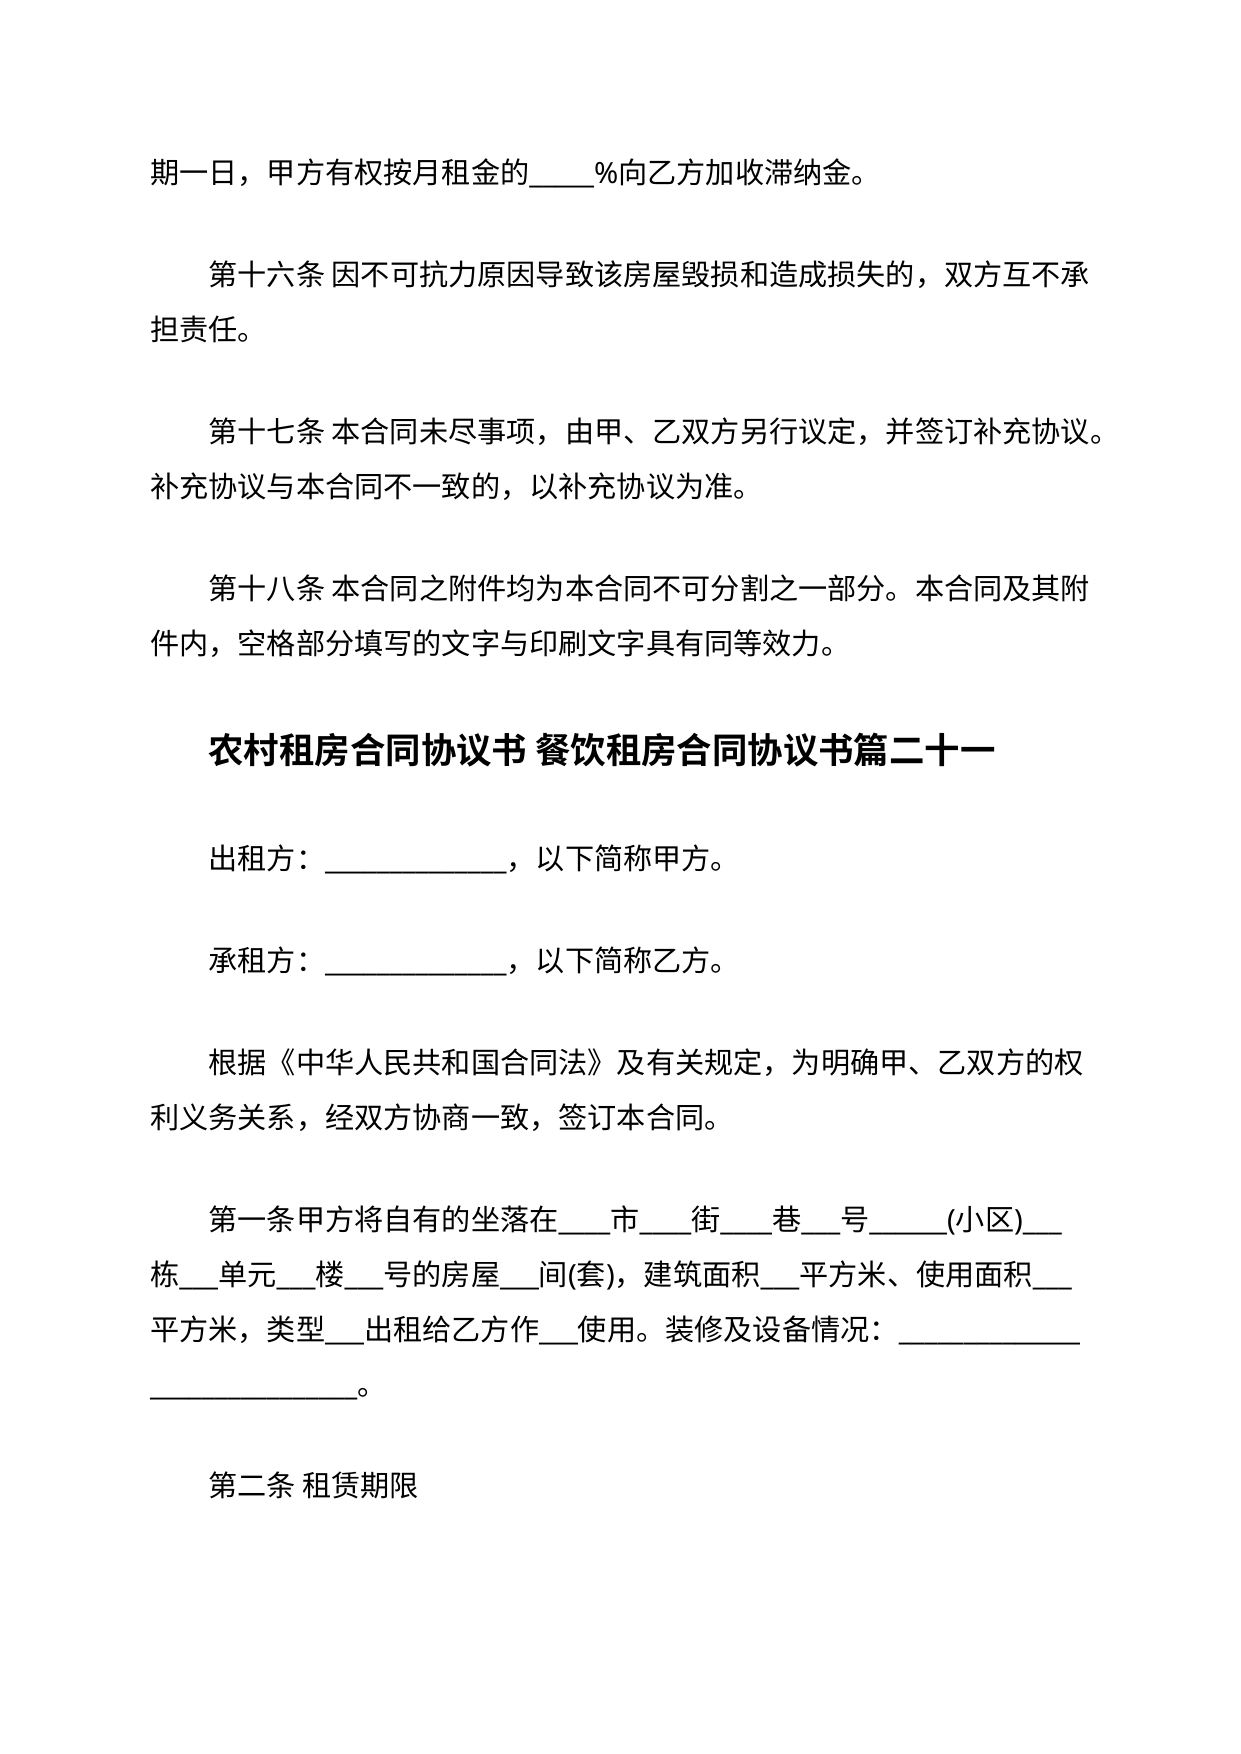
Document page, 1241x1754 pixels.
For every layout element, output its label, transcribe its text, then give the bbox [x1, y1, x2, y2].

text 第十六条 因不可抗力原因导致该房屋毁损和造成损失的，双方互不承担责任。 [150, 252, 1090, 349]
text 根据《中华人民共和国合同法》及有关规定，为明确甲、乙双方的权利义务关系，经双方协商一致，签订本合同。 [150, 1039, 1090, 1137]
text 第一条甲方将自有的坐落在____市____街____巷___号______(小区)___栋___单元___楼___号的房屋___间(套)，建筑面积___平方米、使用面积___平方米，类型___出租给乙方作___使用。装修及设备情况：______________________________。 [150, 1196, 1090, 1403]
text 第二条 租赁期限 [150, 1463, 1090, 1505]
text 出租方：______________，以下简称甲方。 [150, 835, 1090, 878]
text 承租方：______________，以下简称乙方。 [150, 937, 1090, 980]
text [150, 150, 1090, 192]
text 第十七条 本合同未尽事项，由甲、乙双方另行议定，并签订补充协议。补充协议与本合同不一致的，以补充协议为准。 [150, 409, 1090, 506]
text 第十八条 本合同之附件均为本合同不可分割之一部分。本合同及其附件内，空格部分填写的文字与印刷文字具有同等效力。 [150, 565, 1090, 662]
text 农村租房合同协议书 餐饮租房合同协议书篇二十一 [150, 722, 1090, 773]
